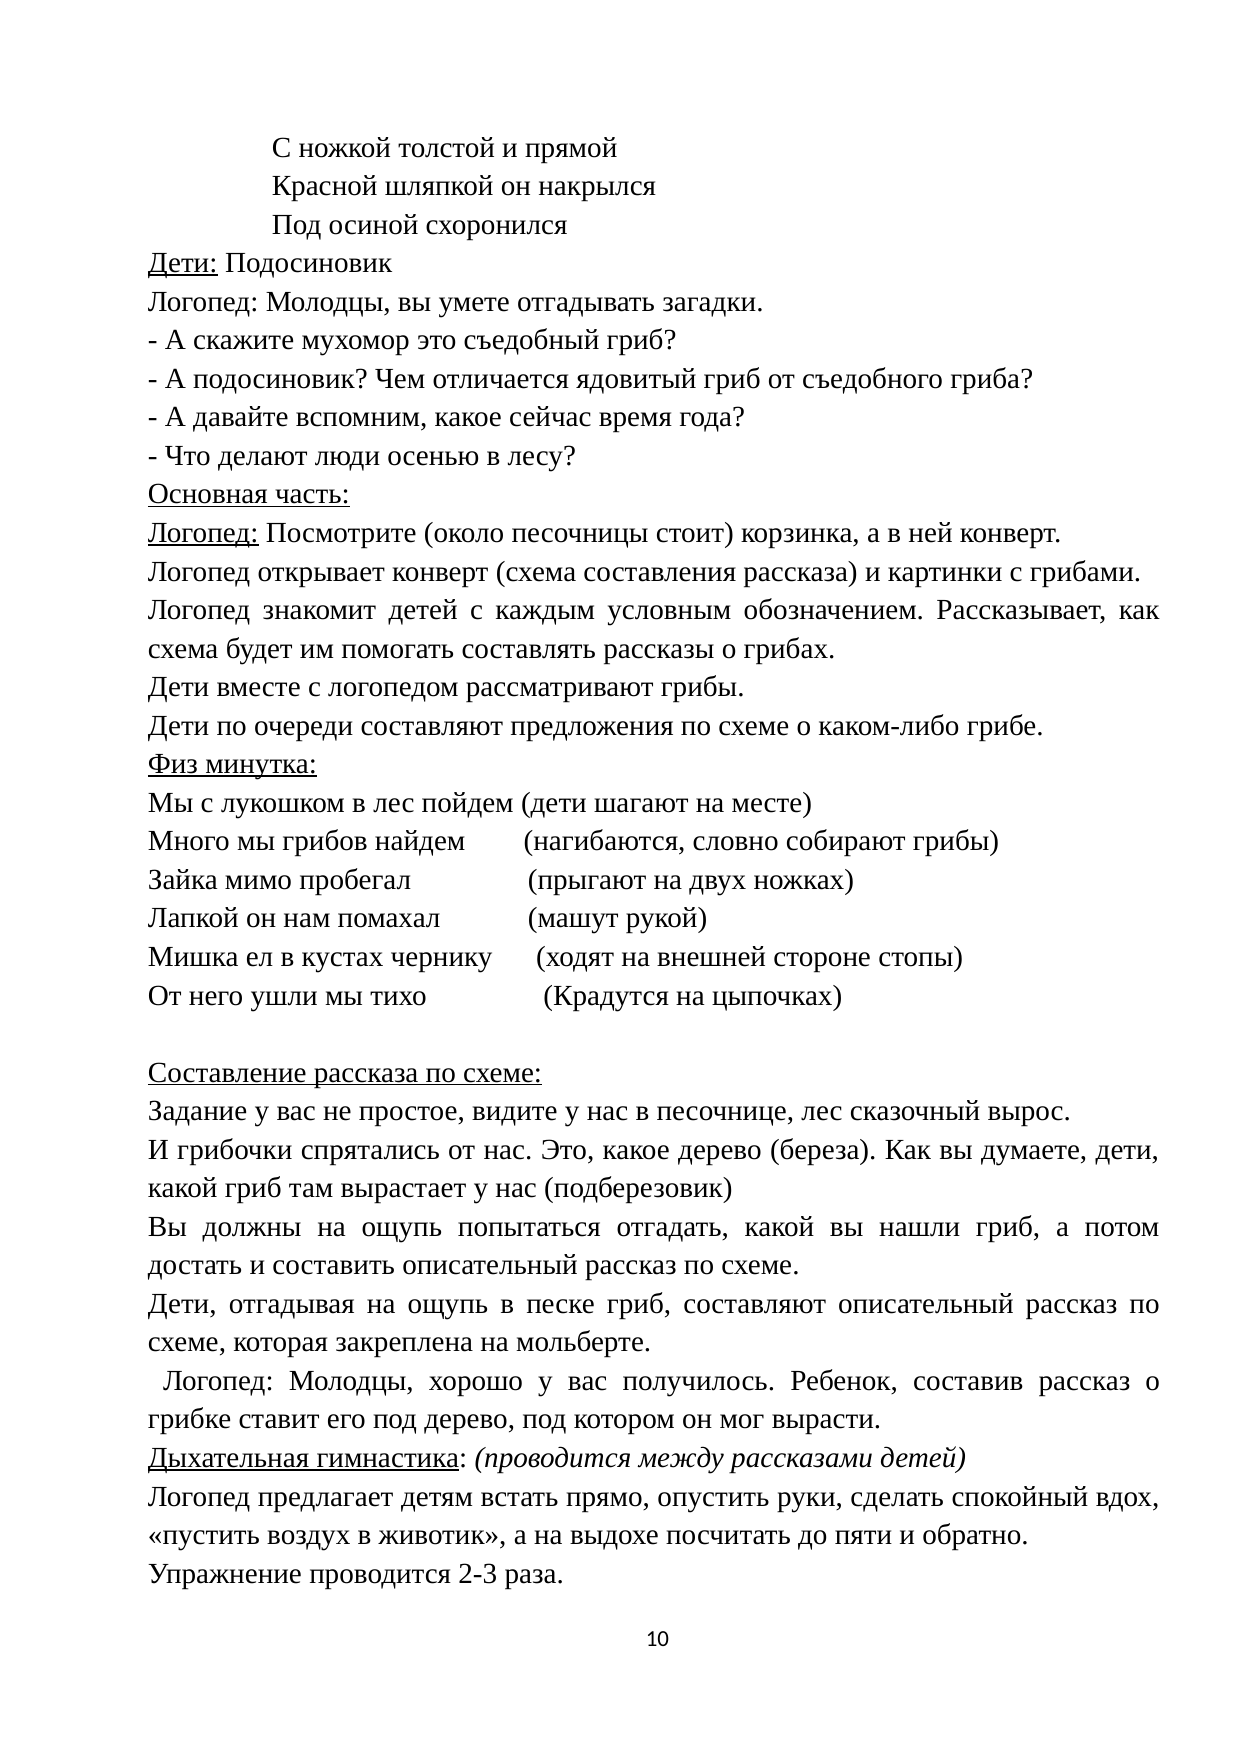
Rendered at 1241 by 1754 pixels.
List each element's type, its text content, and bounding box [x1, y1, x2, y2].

text Красной шляпкой он накрылся [148, 168, 1161, 202]
text Дети вместе с логопедом рассматривают грибы. [148, 669, 1161, 703]
text Зайка мимо пробегал (прыгают на двух ножках) [148, 862, 1161, 896]
text Мишка ел в кустах чернику (ходят на внешней стороне стопы) [148, 939, 1161, 973]
text Логопед открывает конверт (схема составления рассказа) и картинки с грибами. [148, 554, 1161, 587]
text Лапкой он нам помахал (машут рукой) [148, 901, 1161, 934]
text - А подосиновик? Чем отличается ядовитый гриб от съедобного гриба? [148, 361, 1161, 394]
text Логопед предлагает детям встать прямо, опустить руки, сделать спокойный вдох, «пустить воздух в животик», а на выдохе посчитать до пяти и обратно. [148, 1479, 1161, 1551]
text Логопед: Молодцы, вы умете отгадывать загадки. [148, 284, 1161, 317]
text Дыхательная гимнастика: (проводится между рассказами детей) [148, 1440, 1161, 1474]
text Логопед: Молодцы, хорошо у вас получилось. Ребенок, составив рассказ о грибке ставит его под дерево, под котором он мог вырасти. [148, 1363, 1161, 1435]
text Физ минутка: [148, 746, 1161, 780]
text - Что делают люди осенью в лесу? [148, 438, 1161, 472]
text Составление рассказа по схеме: [148, 1055, 1161, 1088]
text - А скажите мухомор это съедобный гриб? [148, 322, 1161, 356]
text Вы должны на ощупь попытаться отгадать, какой вы нашли гриб, а потом достать и составить описательный рассказ по схеме. [148, 1209, 1161, 1281]
text И грибочки спрятались от нас. Это, какое дерево (береза). Как вы думаете, дети, какой гриб там вырастает у нас (подберезовик) [148, 1132, 1161, 1204]
text Логопед: Посмотрите (около песочницы стоит) корзинка, а в ней конверт. [148, 515, 1161, 549]
text Логопед знакомит детей с каждым условным обозначением. Рассказывает, как схема будет им помогать составлять рассказы о грибах. [148, 592, 1161, 664]
text Мы с лукошком в лес пойдем (дети шагают на месте) [148, 785, 1161, 818]
text Упражнение проводится 2-3 раза. [148, 1556, 1161, 1589]
text Основная часть: [148, 477, 1161, 510]
text Много мы грибов найдем (нагибаются, словно собирают грибы) [148, 823, 1161, 857]
text Дети: Подосиновик [148, 245, 1161, 279]
text Дети по очереди составляют предложения по схеме о каком-либо грибе. [148, 708, 1161, 741]
text Задание у вас не простое, видите у нас в песочнице, лес сказочный вырос. [148, 1093, 1161, 1127]
text - А давайте вспомним, какое сейчас время года? [148, 399, 1161, 433]
text Под осиной схоронился [148, 207, 1161, 240]
text Дети, отгадывая на ощупь в песке гриб, составляют описательный рассказ по схеме, которая закреплена на мольберте. [148, 1286, 1161, 1358]
text От него ушли мы тихо (Крадутся на цыпочках) [148, 978, 1161, 1011]
text С ножкой толстой и прямой [148, 130, 1161, 163]
